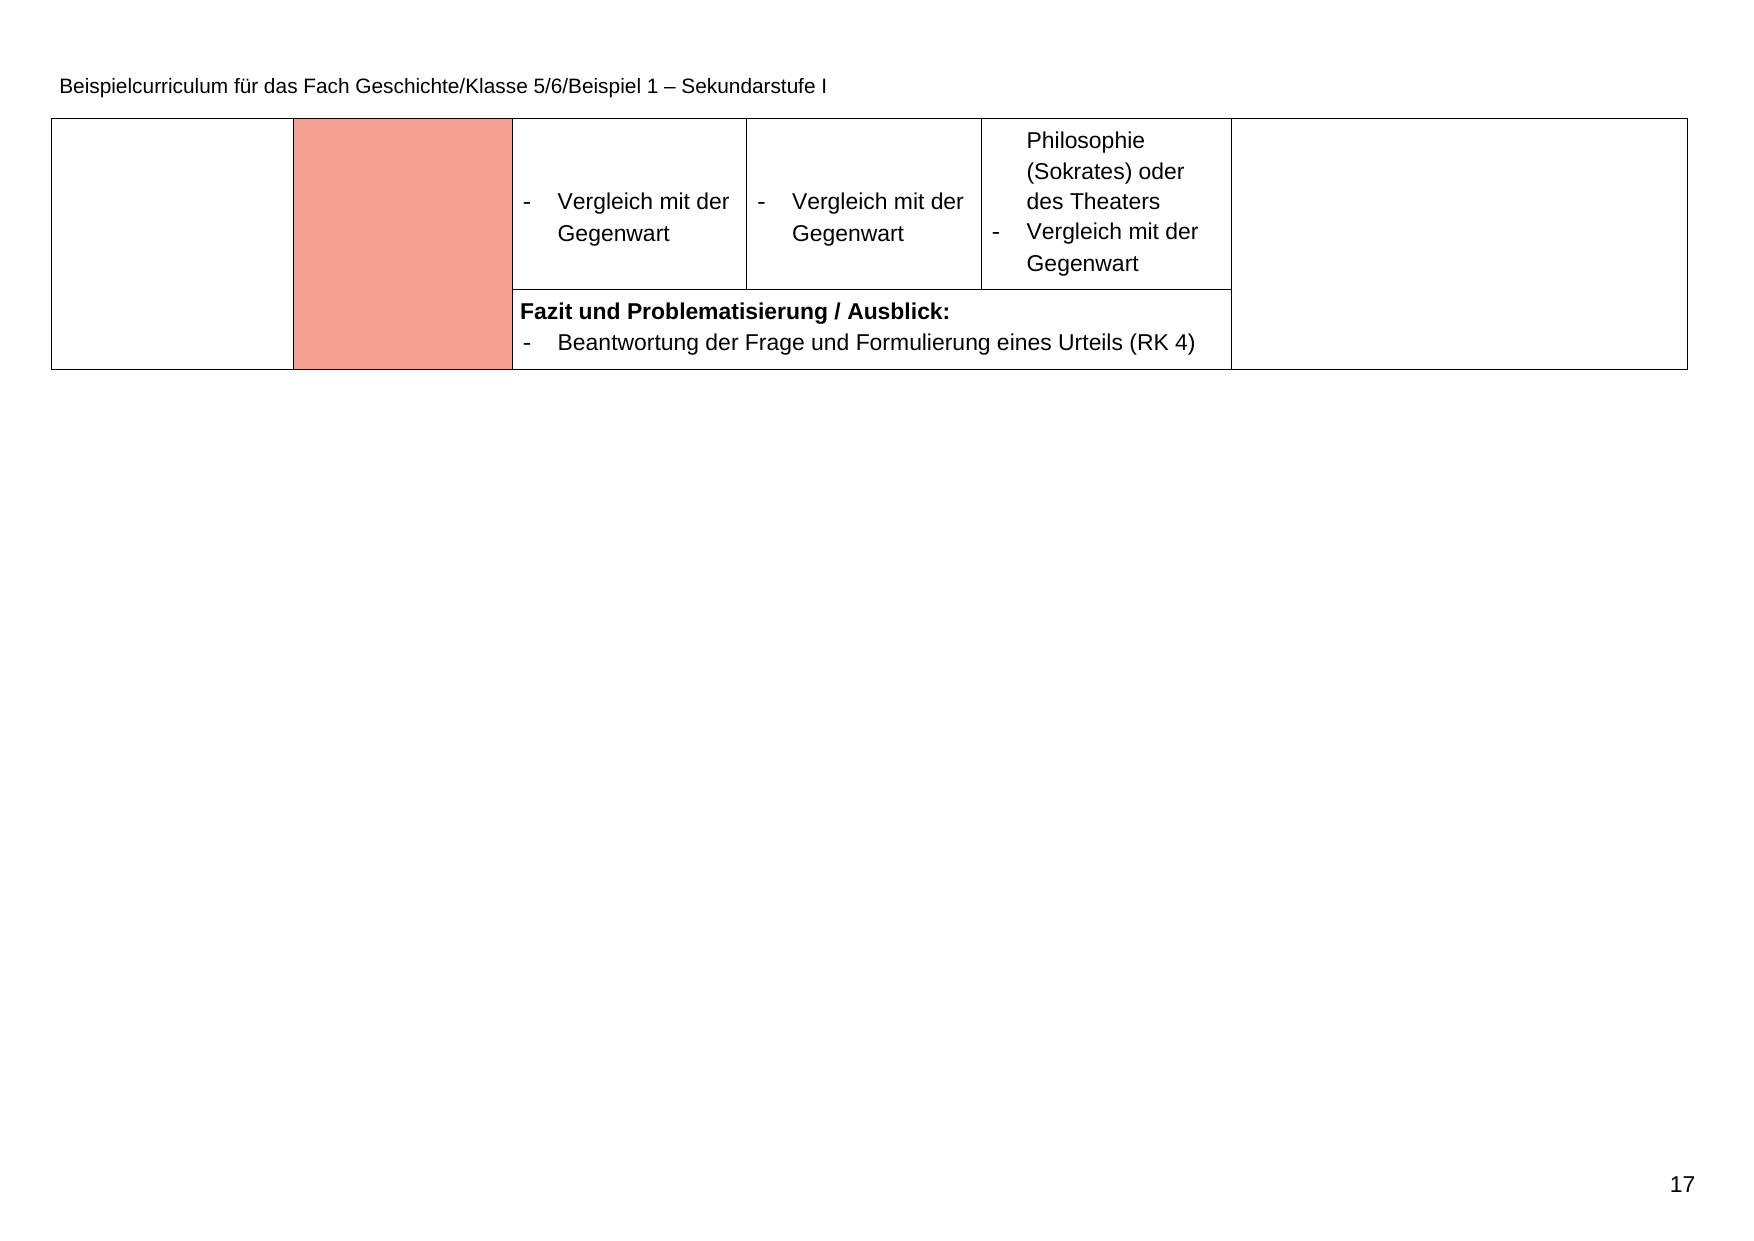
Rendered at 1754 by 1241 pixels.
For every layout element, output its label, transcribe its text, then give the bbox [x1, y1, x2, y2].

table_cell Fazit und Problematisierung / Ausblick: Beantwortung der Frage und Formulierung eines Urteils (RK 4) [513, 290, 1231, 369]
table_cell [747, 119, 981, 289]
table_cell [982, 119, 1231, 289]
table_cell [513, 119, 746, 289]
